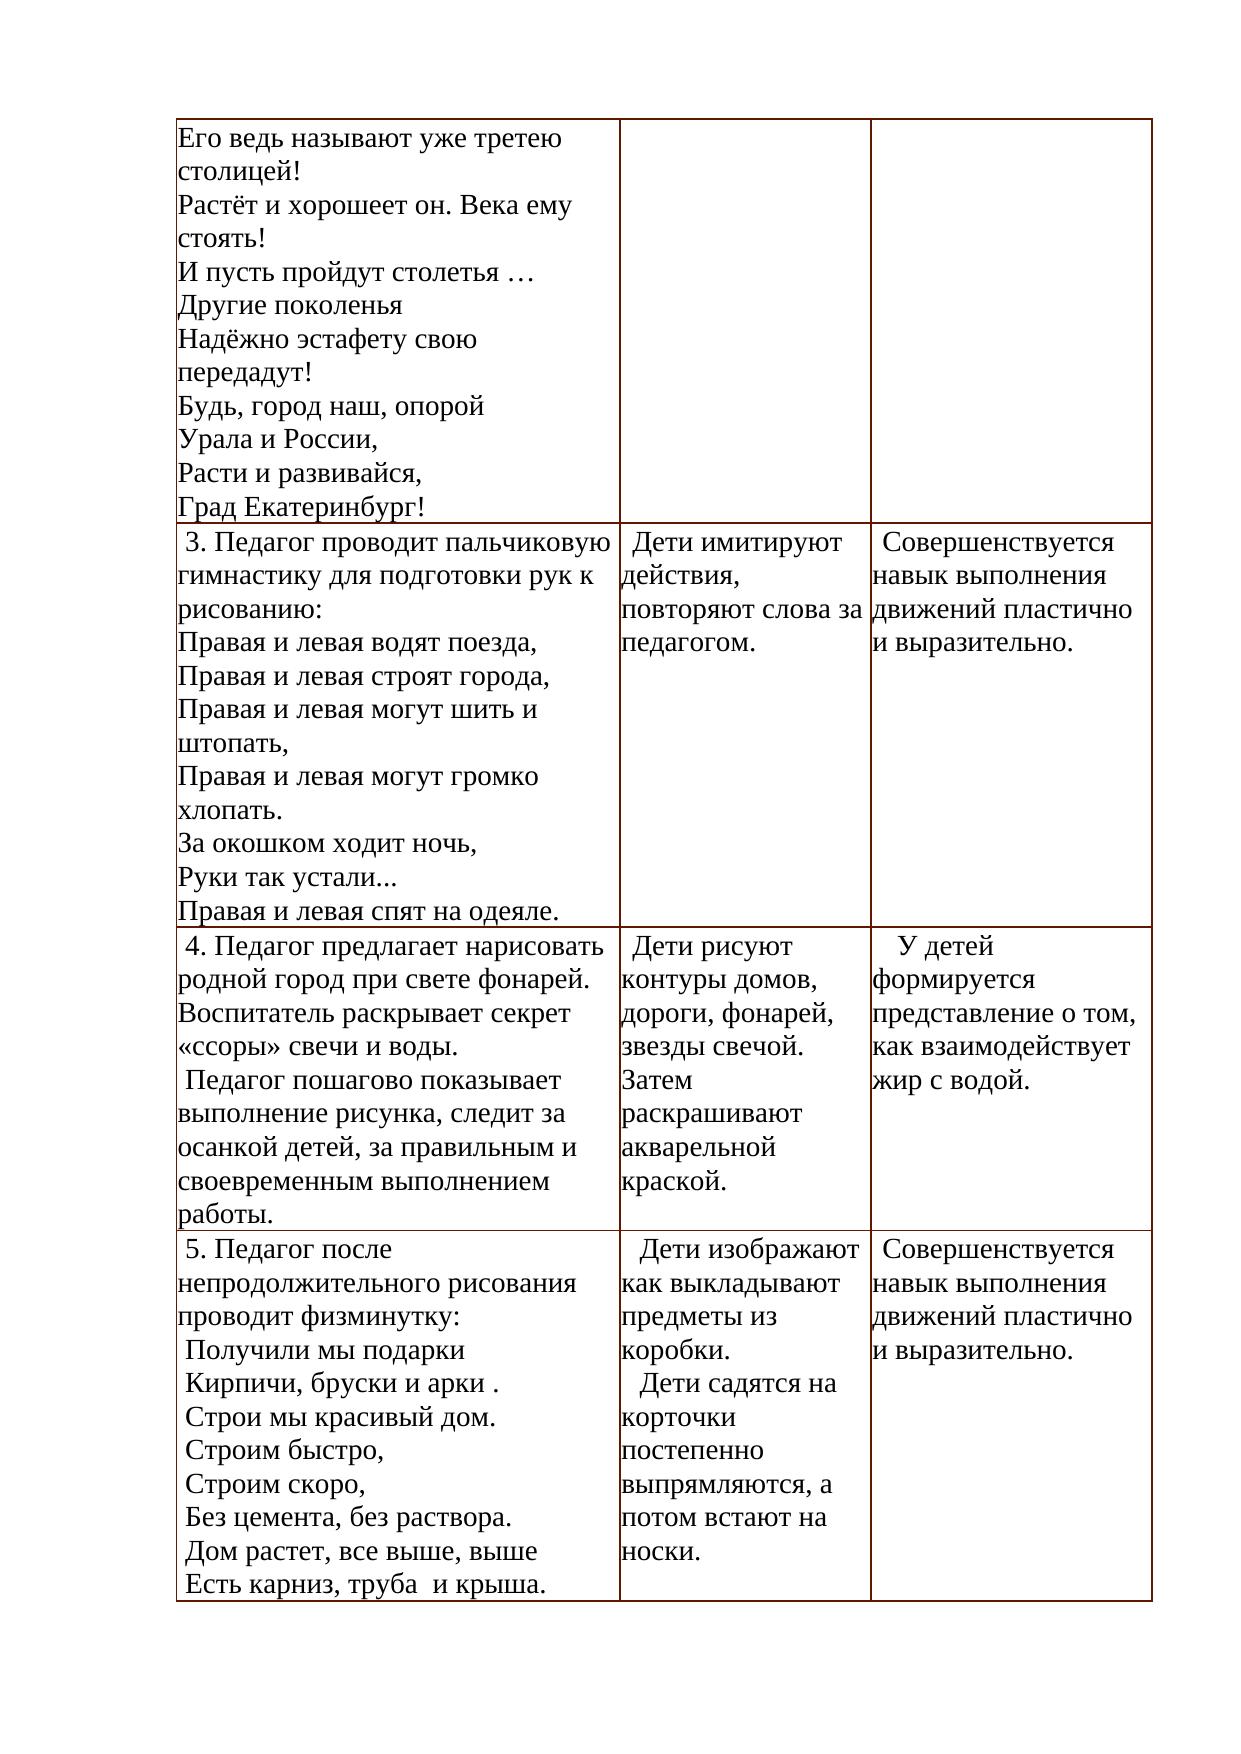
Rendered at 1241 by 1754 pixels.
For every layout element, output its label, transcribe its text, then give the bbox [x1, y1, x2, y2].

table_cell Совершенствуется навык выполнения движений пластично и выразительно. [872, 524, 1151, 926]
table_cell 3. Педагог проводит пальчиковую гимнастику для подготовки рук к рисованию: Правая и левая водят поезда, Правая и левая строят города, Правая и левая могут шить и штопать, Правая и левая могут громко хлопать. За окошком ходит ночь, Руки так устали... Правая и левая спят на одеяле. [177, 524, 619, 926]
table_cell 5. Педагог после непродолжительного рисования проводит физминутку: Получили мы подарки Кирпичи, бруски и арки . Строи мы красивый дом. Строим быстро, Строим скоро, Без цемента, без раствора. Дом растет, все выше, выше Есть карниз, труба и крыша. [177, 1231, 619, 1600]
table_cell Дети имитируют действия, повторяют слова за педагогом. [621, 524, 870, 926]
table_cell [621, 120, 870, 522]
table_cell Дети изображают как выкладывают предметы из коробки. Дети садятся на корточки постепенно выпрямляются, а потом встают на носки. [621, 1231, 870, 1600]
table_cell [872, 120, 1151, 522]
table_cell У детей формируется представление о том, как взаимодействует жир с водой. [872, 928, 1151, 1230]
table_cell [177, 120, 619, 522]
table_cell Дети рисуют контуры домов, дороги, фонарей, звезды свечой. Затем раскрашивают акварельной краской. [621, 928, 870, 1230]
table_cell Совершенствуется навык выполнения движений пластично и выразительно. [872, 1231, 1151, 1600]
table_cell 4. Педагог предлагает нарисовать родной город при свете фонарей. Воспитатель раскрывает секрет «ссоры» свечи и воды. Педагог пошагово показывает выполнение рисунка, следит за осанкой детей, за правильным и своевременным выполнением работы. [177, 928, 619, 1230]
